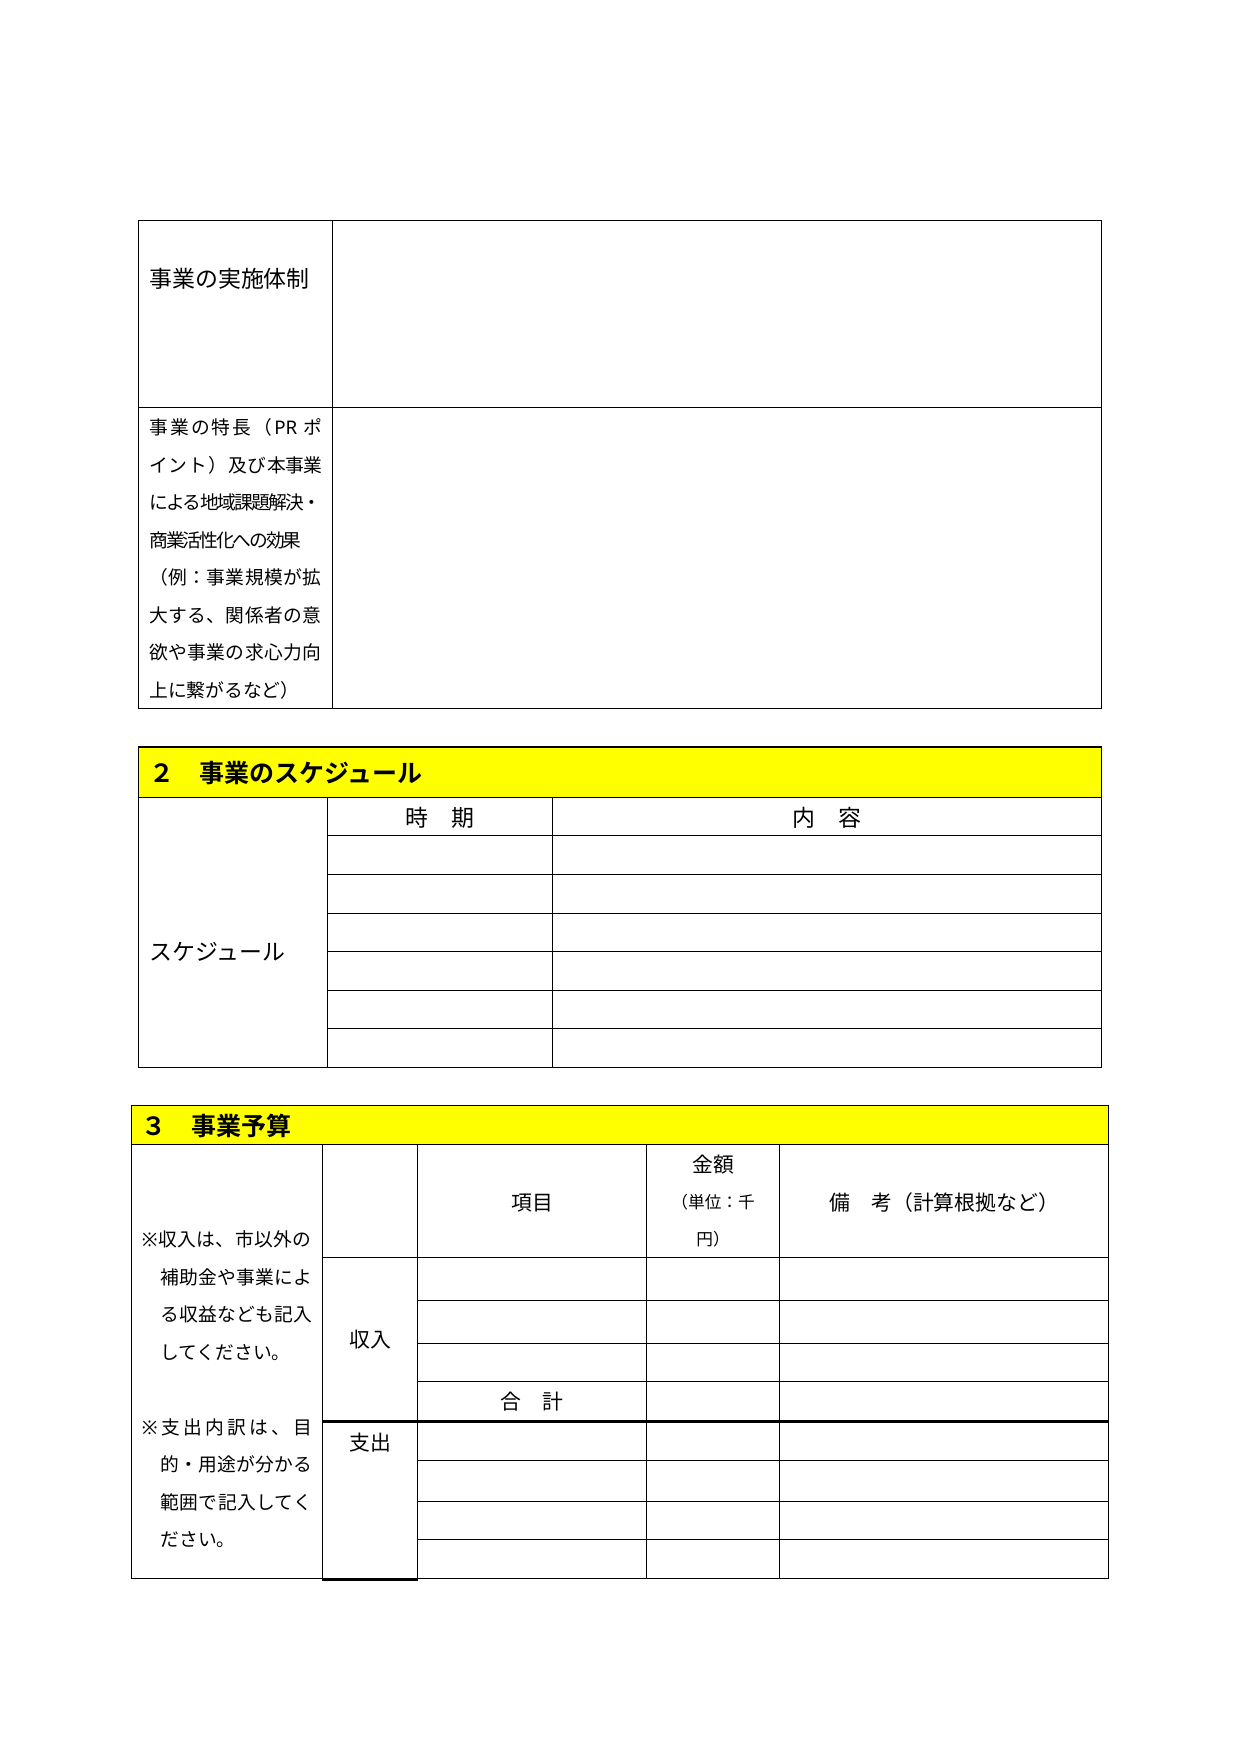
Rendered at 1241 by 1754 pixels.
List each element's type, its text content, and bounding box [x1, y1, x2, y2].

table_cell [328, 1029, 552, 1067]
table_cell [647, 1382, 779, 1419]
table_cell 合 計 [418, 1382, 646, 1419]
table_cell [647, 1540, 779, 1578]
table_cell [553, 875, 1101, 912]
table_cell [333, 221, 1101, 407]
table_cell [328, 836, 552, 874]
table_cell [647, 1502, 779, 1539]
table_cell スケジュール [139, 798, 327, 1067]
table_cell [328, 914, 552, 951]
table_cell [333, 408, 1101, 708]
table_cell [328, 952, 552, 989]
table_cell [553, 914, 1101, 951]
table_cell [780, 1344, 1108, 1381]
table_cell [647, 1301, 779, 1342]
table_cell [418, 1423, 646, 1460]
table_cell [328, 875, 552, 912]
table_cell [780, 1502, 1108, 1539]
table_cell [780, 1258, 1108, 1300]
table_cell 内 容 [553, 798, 1101, 835]
table_cell [418, 1540, 646, 1578]
table_cell [553, 1029, 1101, 1067]
table_cell 金額 （単位：千円） [647, 1145, 779, 1257]
table_cell [780, 1461, 1108, 1501]
table_cell [647, 1423, 779, 1460]
table_cell [418, 1502, 646, 1539]
table_cell [553, 952, 1101, 989]
table_cell [418, 1258, 646, 1300]
table_cell [647, 1344, 779, 1381]
table_cell 項目 [418, 1145, 646, 1257]
table_cell 備 考（計算根拠など） [780, 1145, 1108, 1257]
table_cell [780, 1301, 1108, 1342]
table_cell [323, 1145, 417, 1257]
table_cell [418, 1301, 646, 1342]
table_cell 時 期 [328, 798, 552, 835]
table_cell 事業の実施体制 [139, 221, 332, 407]
table_cell [328, 991, 552, 1028]
table_cell [780, 1540, 1108, 1578]
table_header ３ 事業予算 [132, 1106, 1108, 1144]
table_cell ※収入は、市以外の補助金や事業による収益なども記入してください。 ※支出内訳は、目的・用途が分かる範囲で記入してください。 [132, 1145, 322, 1578]
table_header ２ 事業のスケジュール [139, 748, 1101, 797]
table_cell [553, 836, 1101, 874]
table_cell [418, 1344, 646, 1381]
table_cell 収入 [323, 1258, 417, 1419]
table_cell [418, 1461, 646, 1501]
table_cell [780, 1382, 1108, 1419]
table_cell [780, 1423, 1108, 1460]
table_cell 支出 [323, 1423, 417, 1578]
table_cell [553, 991, 1101, 1028]
table_cell 事業の特長（PRポイント）及び本事業による地域課題解決・商業活性化への効果 （例：事業規模が拡大する、関係者の意欲や事業の求心力向上に繋がるなど） [139, 408, 332, 708]
table_cell [647, 1258, 779, 1300]
table_cell [647, 1461, 779, 1501]
